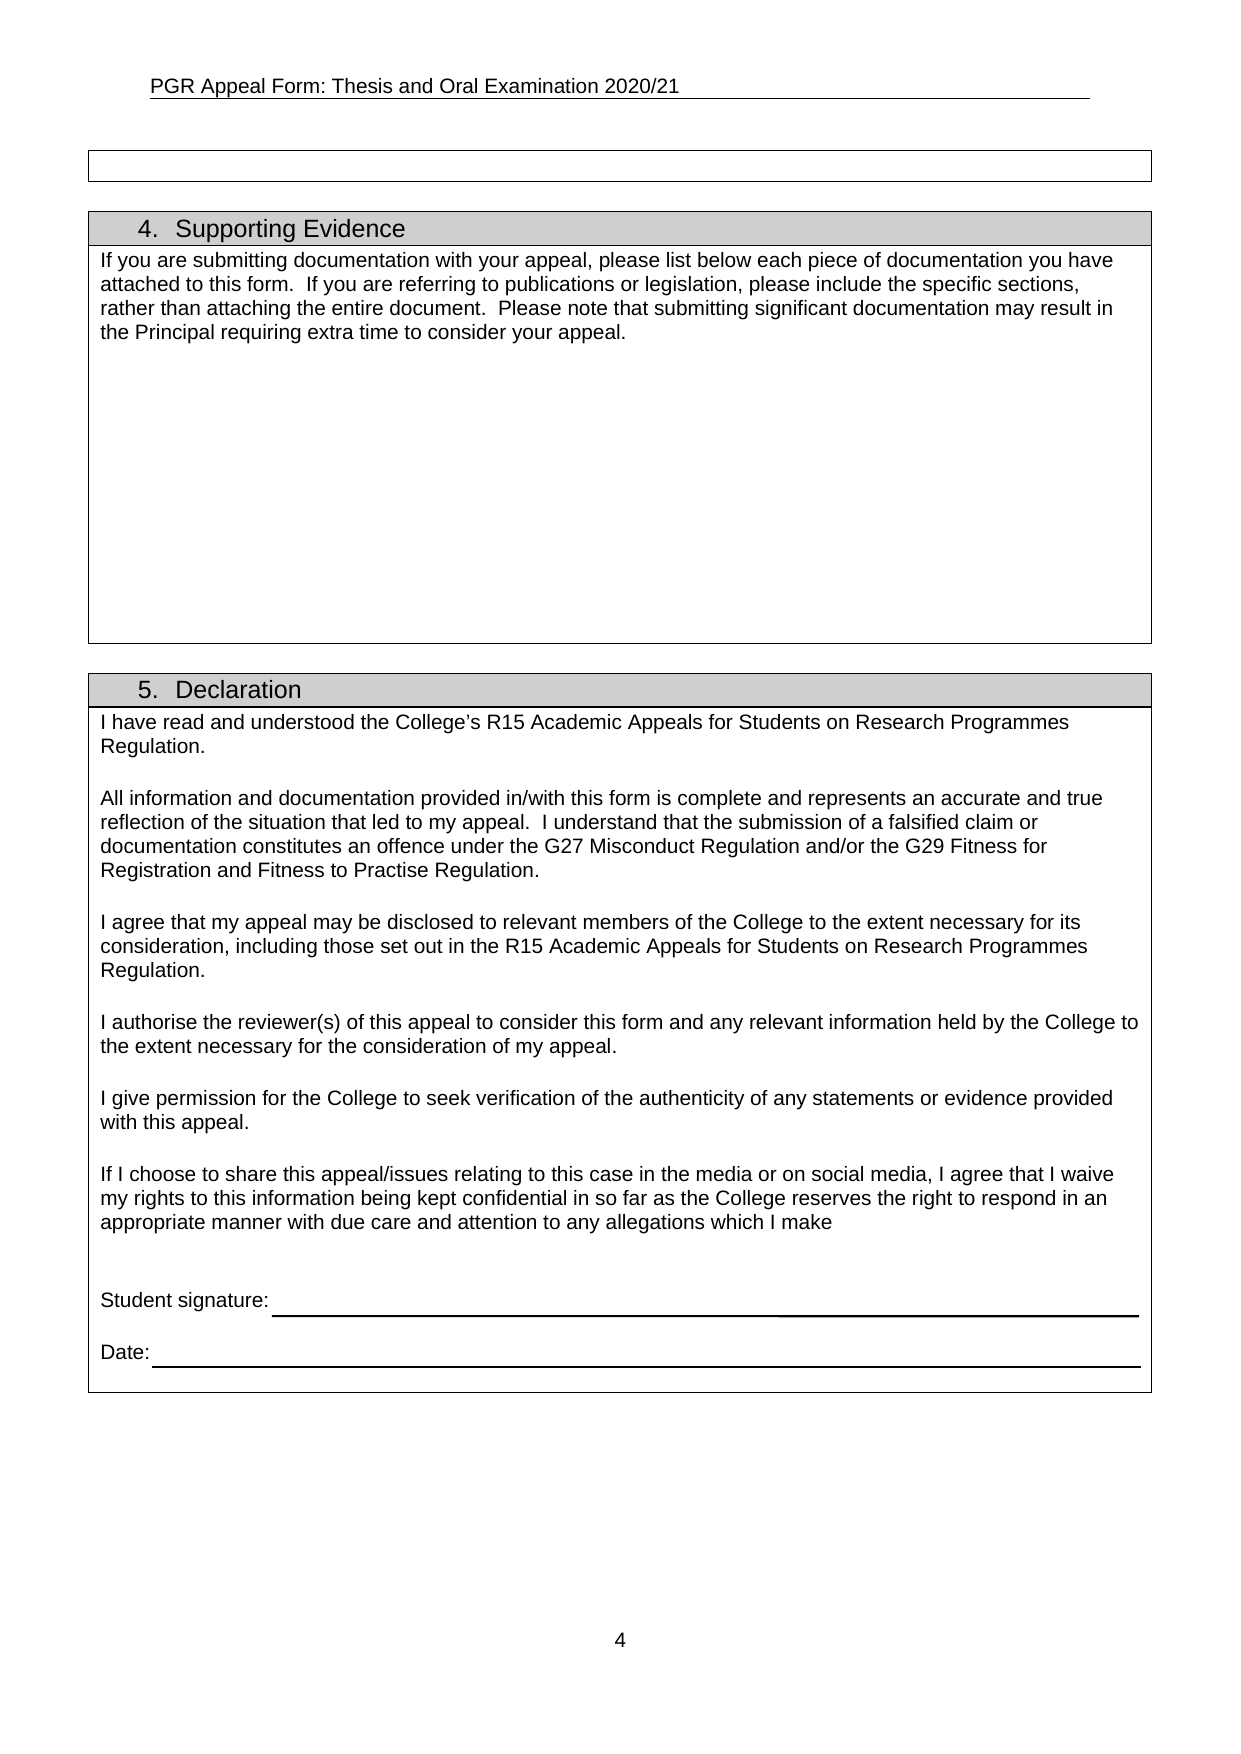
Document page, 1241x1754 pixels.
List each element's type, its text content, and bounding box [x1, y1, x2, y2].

table_header Supporting Evidence [89, 212, 1151, 245]
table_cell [89, 151, 1151, 181]
table_header Declaration [89, 674, 1151, 706]
table_cell I have read and understood the College’s R15 Academic Appeals for Students on Research Programmes Regulation. All information and documentation provided in/with this form is complete and represents an accurate and true reflection of the situation that led to my appeal. I understand that the submission of a falsified claim or documentation constitutes an offence under the G27 Misconduct Regulation and/or the G29 Fitness for Registration and Fitness to Practise Regulation. I agree that my appeal may be disclosed to relevant members of the College to the extent necessary for its consideration, including those set out in the R15 Academic Appeals for Students on Research Programmes Regulation. I authorise the reviewer(s) of this appeal to consider this form and any relevant information held by the College to the extent necessary for the consideration of my appeal. I give permission for the College to seek verification of the authenticity of any statements or evidence provided with this appeal. If I choose to share this appeal/issues relating to this case in the media or on social media, I agree that I waive my rights to this information being kept confidential in so far as the College reserves the right to respond in an appropriate manner with due care and attention to any allegations which I make Student signature: Date: [89, 708, 1151, 1392]
table_cell If you are submitting documentation with your appeal, please list below each piece of documentation you have attached to this form. If you are referring to publications or legislation, please include the specific sections, rather than attaching the entire document. Please note that submitting significant documentation may result in the Principal requiring extra time to consider your appeal. [89, 246, 1151, 643]
